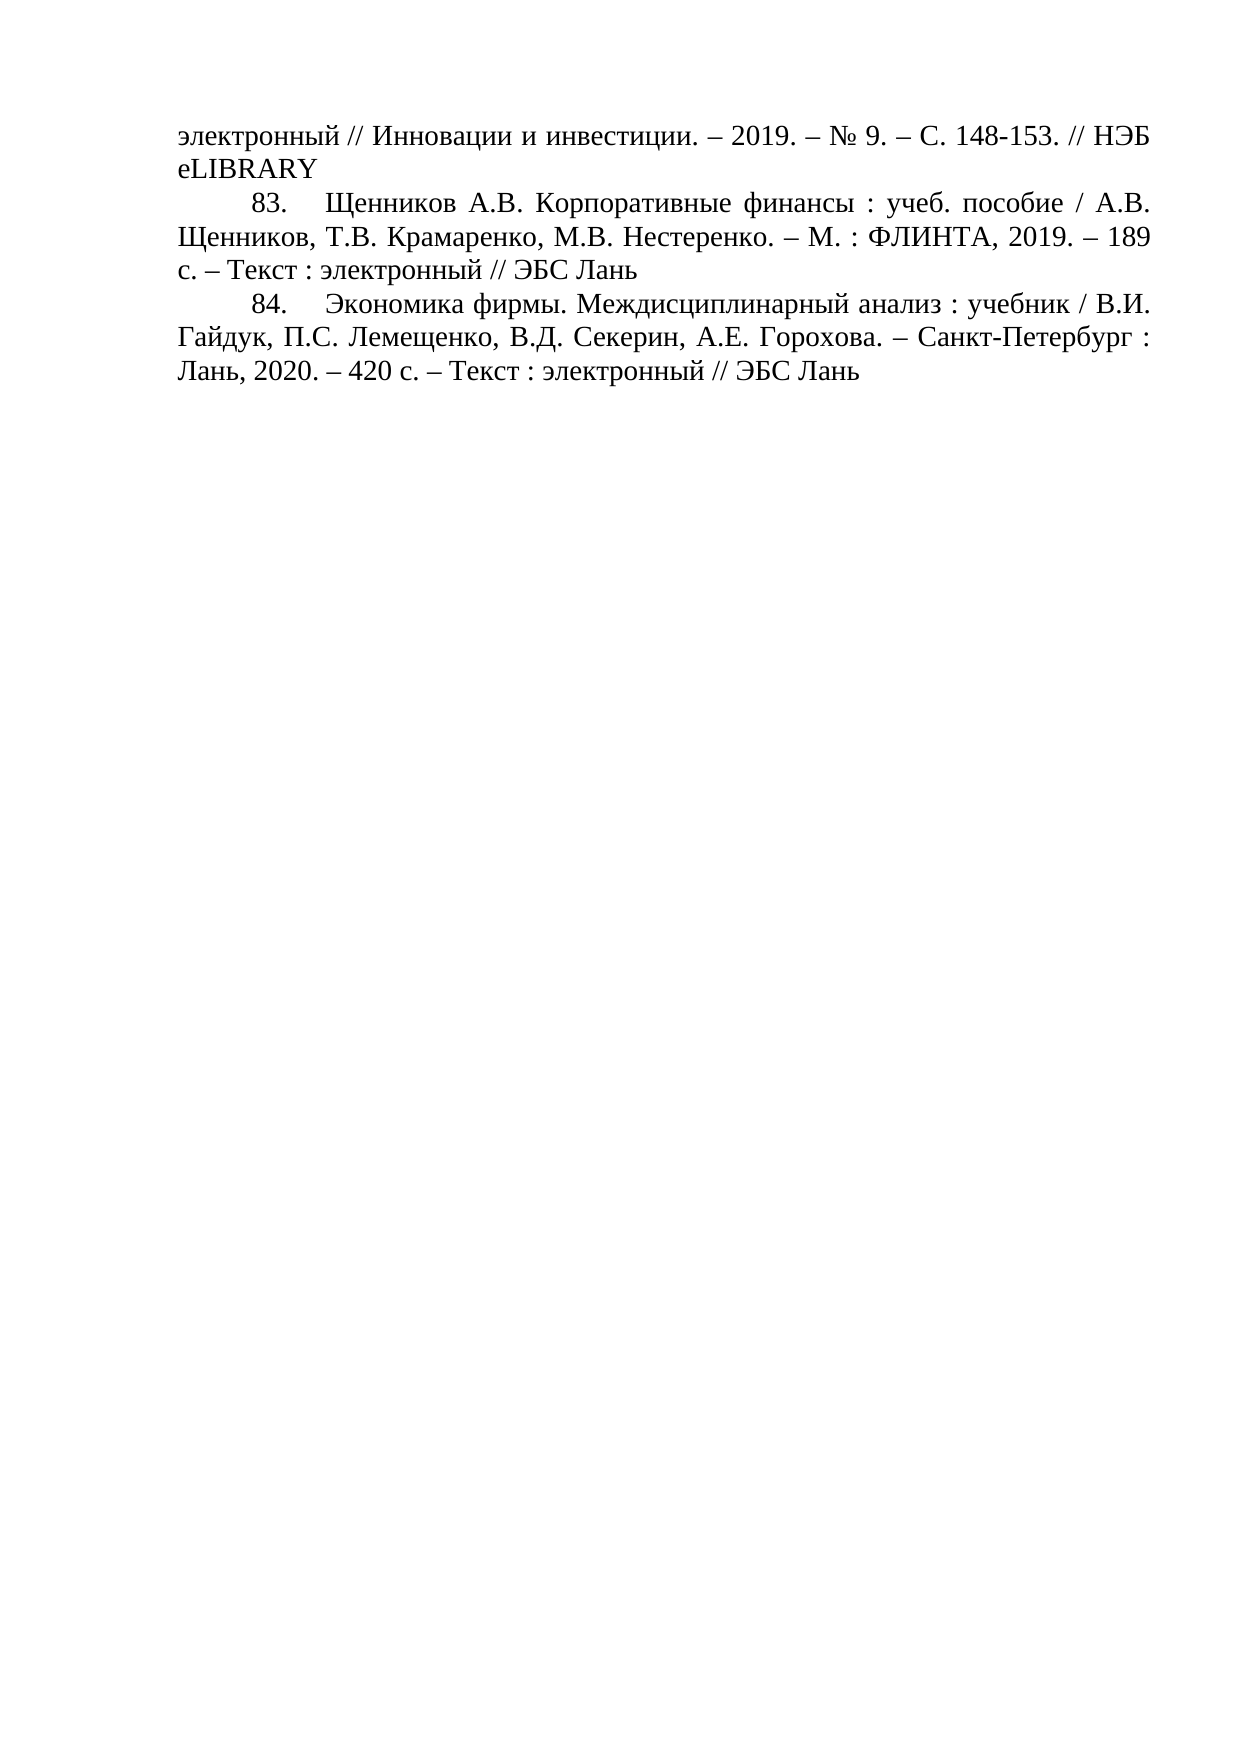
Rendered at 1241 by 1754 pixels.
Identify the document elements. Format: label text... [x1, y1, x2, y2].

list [177, 118, 1152, 185]
list Экономика фирмы. Междисциплинарный анализ : учебник / В.И. Гайдук, П.С. Лемещенко, В.Д. Секерин, А.Е. Горохова. – Санкт-Петербург : Лань, 2020. – 420 с. – Текст : электронный // ЭБС Лань [177, 286, 1152, 386]
list Щенников А.В. Корпоративные финансы : учеб. пособие / А.В. Щенников, Т.В. Крамаренко, М.В. Нестеренко. – М. : ФЛИНТА, 2019. – 189 с. – Текст : электронный // ЭБС Лань [177, 185, 1152, 286]
